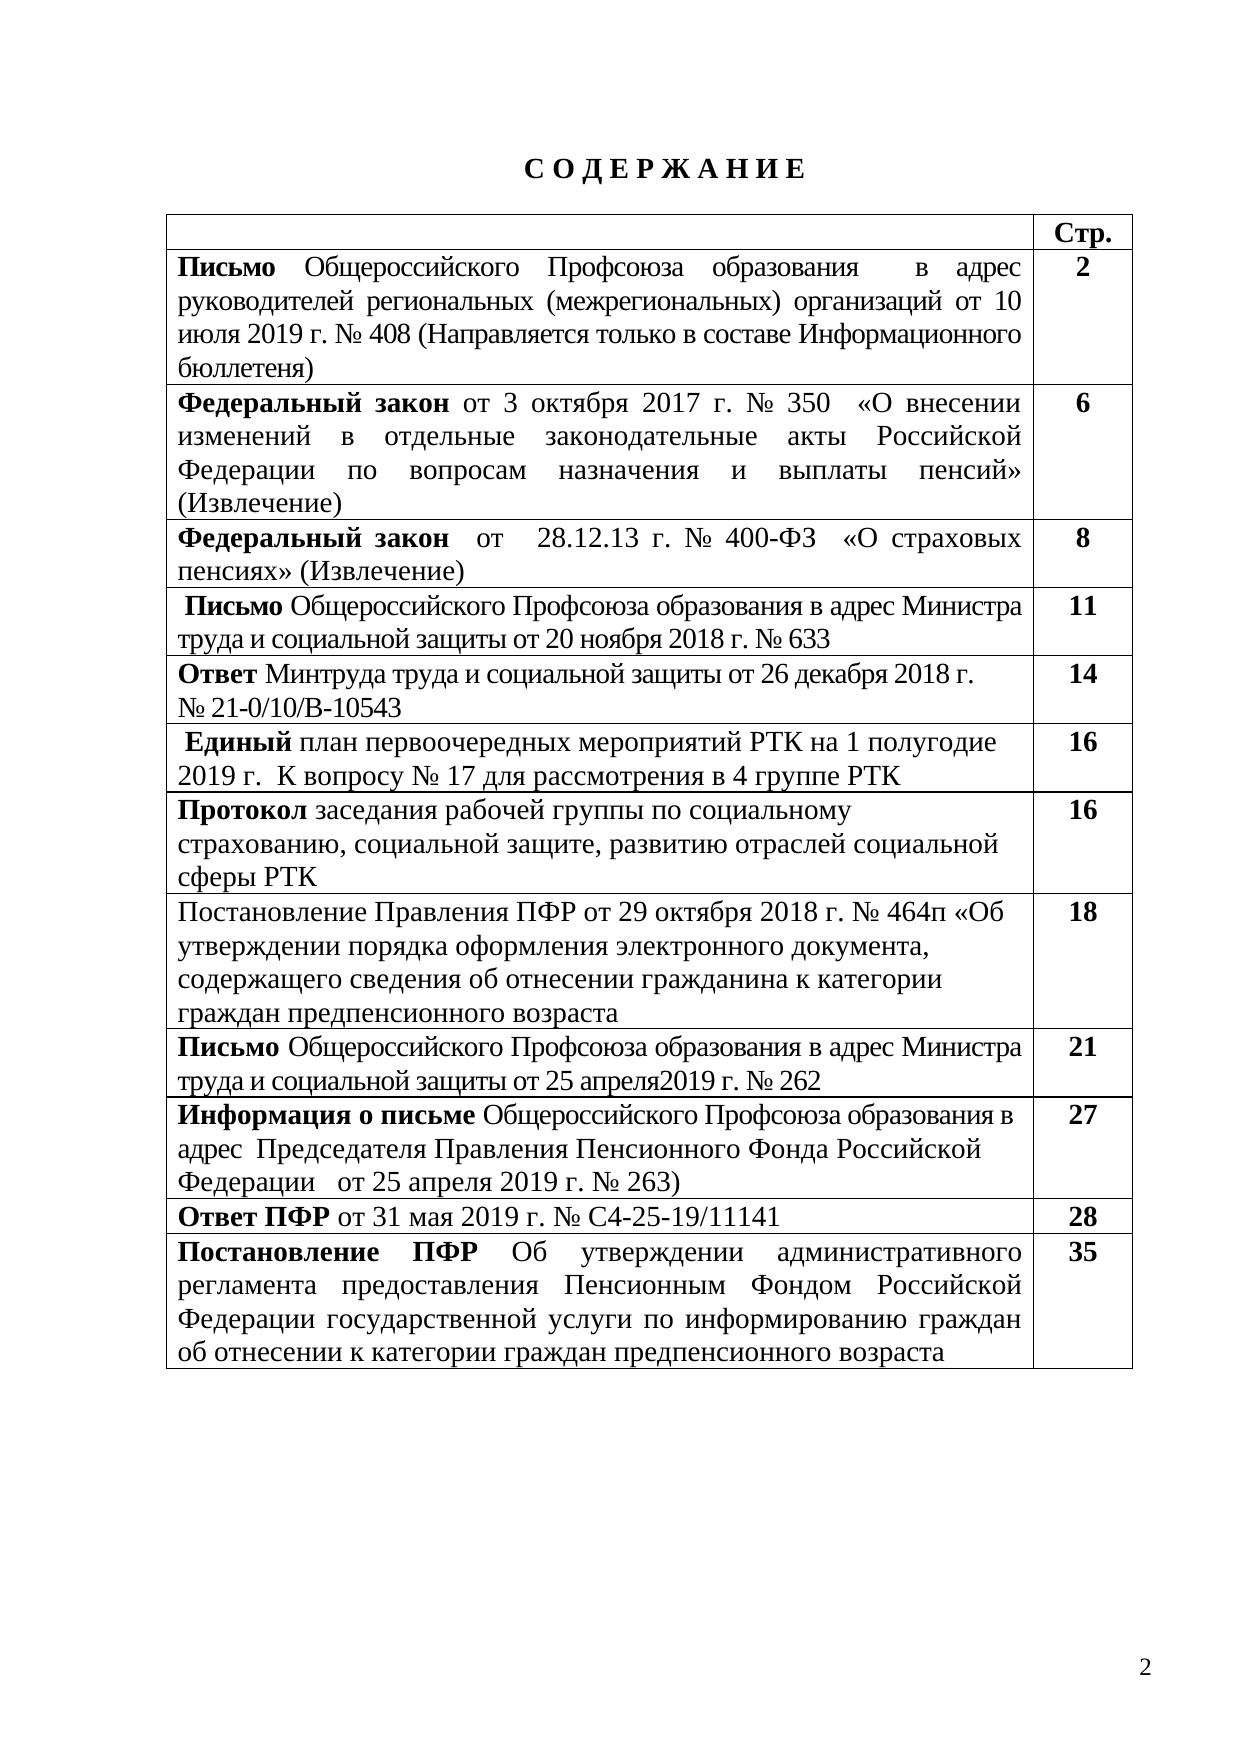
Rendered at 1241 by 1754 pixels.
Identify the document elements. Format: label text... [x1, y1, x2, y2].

table_header [167, 215, 1033, 248]
table_cell Письмо Общероссийского Профсоюза образования в адрес руководителей региональных (межрегиональных) организаций от 10 июля 2019 г. № 408 (Направляется только в составе Информационного бюллетеня) [167, 250, 1033, 384]
table_cell 6 [1034, 385, 1132, 519]
table_cell Протокол заседания рабочей группы по социальному страхованию, социальной защите, развитию отраслей социальной сферы РТК [167, 793, 1033, 893]
table_cell Информация о письме Общероссийского Профсоюза образования в адрес Председателя Правления Пенсионного Фонда Российской Федерации от 25 апреля 2019 г. № 263) [167, 1098, 1033, 1198]
table_cell 35 [1034, 1234, 1132, 1368]
table_cell 2 [1034, 250, 1132, 384]
table_cell 21 [1034, 1029, 1132, 1096]
table_cell 11 [1034, 588, 1132, 655]
table_cell 27 [1034, 1098, 1132, 1198]
table_cell Постановление Правления ПФР от 29 октября 2018 г. № 464п «Об утверждении порядка оформления электронного документа, содержащего сведения об отнесении гражданина к категории граждан предпенсионного возраста [167, 894, 1033, 1028]
table_cell 16 [1034, 793, 1132, 893]
table_cell 28 [1034, 1199, 1132, 1233]
table_cell Письмо Общероссийского Профсоюза образования в адрес Министра труда и социальной защиты от 20 ноября 2018 г. № 633 [167, 588, 1033, 655]
table_cell Единый план первоочередных мероприятий РТК на 1 полугодие 2019 г. К вопросу № 17 для рассмотрения в 4 группе РТК [167, 724, 1033, 791]
table_cell 8 [1034, 520, 1132, 587]
table_cell Федеральный закон от 3 октября 2017 г. № 350 «О внесении изменений в отдельные законодательные акты Российской Федерации по вопросам назначения и выплаты пенсий» (Извлечение) [167, 385, 1033, 519]
table_cell Письмо Общероссийского Профсоюза образования в адрес Министра труда и социальной защиты от 25 апреля2019 г. № 262 [167, 1029, 1033, 1096]
table_cell Ответ ПФР от 31 мая 2019 г. № С4-25-19/11141 [167, 1199, 1033, 1233]
table_cell Ответ Минтруда труда и социальной защиты от 26 декабря 2018 г. № 21-0/10/В-10543 [167, 656, 1033, 723]
table_header Стр. [1034, 215, 1132, 248]
table_cell Постановление ПФР Об утверждении административного регламента предоставления Пенсионным Фондом Российской Федерации государственной услуги по информированию граждан об отнесении к категории граждан предпенсионного возраста [167, 1234, 1033, 1368]
table_cell 18 [1034, 894, 1132, 1028]
table_cell 14 [1034, 656, 1132, 723]
table_cell Федеральный закон от 28.12.13 г. № 400-ФЗ «О страховых пенсиях» (Извлечение) [167, 520, 1033, 587]
table_cell 16 [1034, 724, 1132, 791]
text С О Д Е Р Ж А Н И Е [177, 152, 1152, 185]
